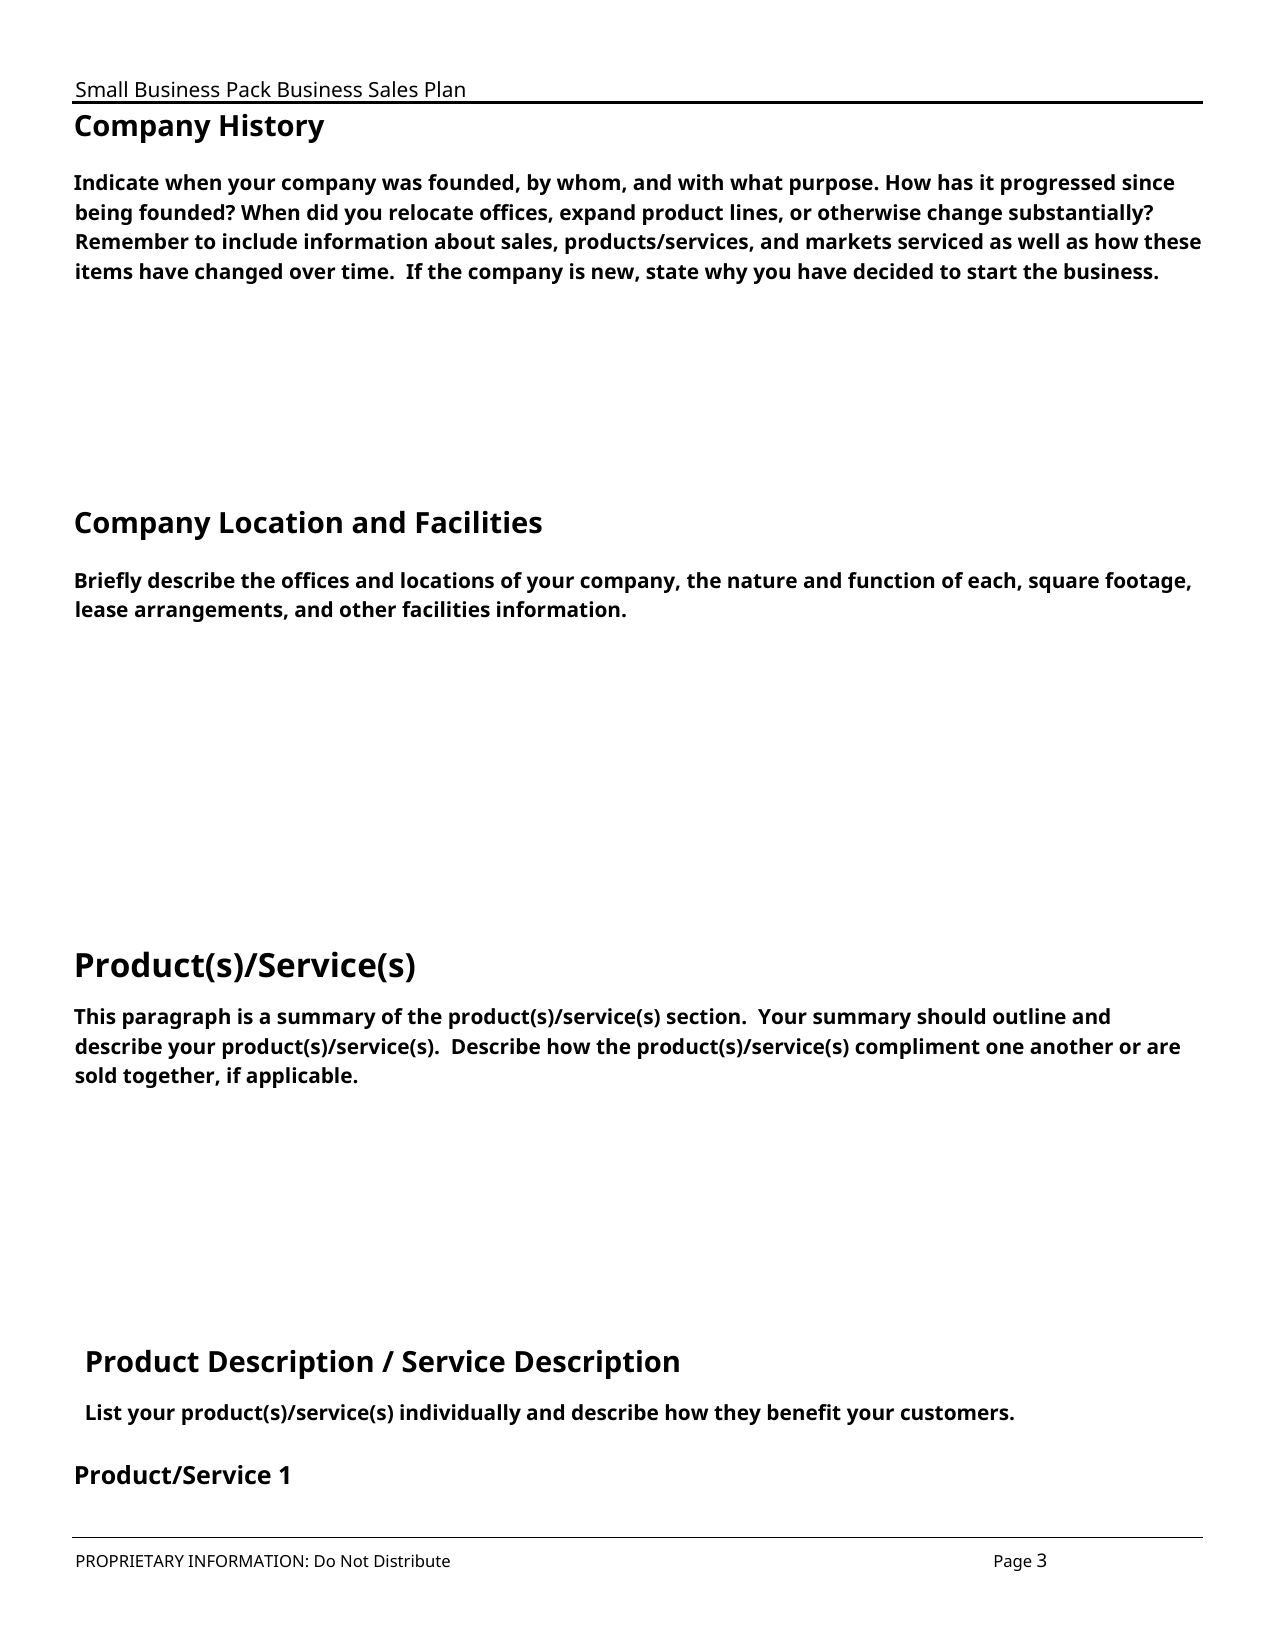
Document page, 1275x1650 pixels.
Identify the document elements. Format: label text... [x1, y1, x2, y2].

subtitle Product Description / Service Description [84, 1342, 1209, 1381]
text Indicate when your company was founded, by whom, and with what purpose. How has it progressed since being founded? When did you relocate offices, expand product lines, or otherwise change substantially? Remember to include information about sales, products/services, and markets serviced as well as how these items have changed over time. If the company is new, state why you have decided to start the business. [73, 168, 1204, 285]
text This paragraph is a summary of the product(s)/service(s) section. Your summary should outline and describe your product(s)/service(s). Describe how the product(s)/service(s) compliment one another or are sold together, if applicable. [73, 1002, 1204, 1090]
text Product/Service 1 [73, 1458, 1209, 1492]
text List your product(s)/service(s) individually and describe how they benefit your customers. [84, 1398, 1204, 1427]
subtitle Company Location and Facilities [73, 503, 1209, 542]
subtitle Company History [73, 105, 1209, 145]
text Briefly describe the offices and locations of your company, the nature and function of each, square footage, lease arrangements, and other facilities information. [73, 566, 1204, 624]
subtitle Product(s)/Service(s) [73, 942, 1209, 987]
